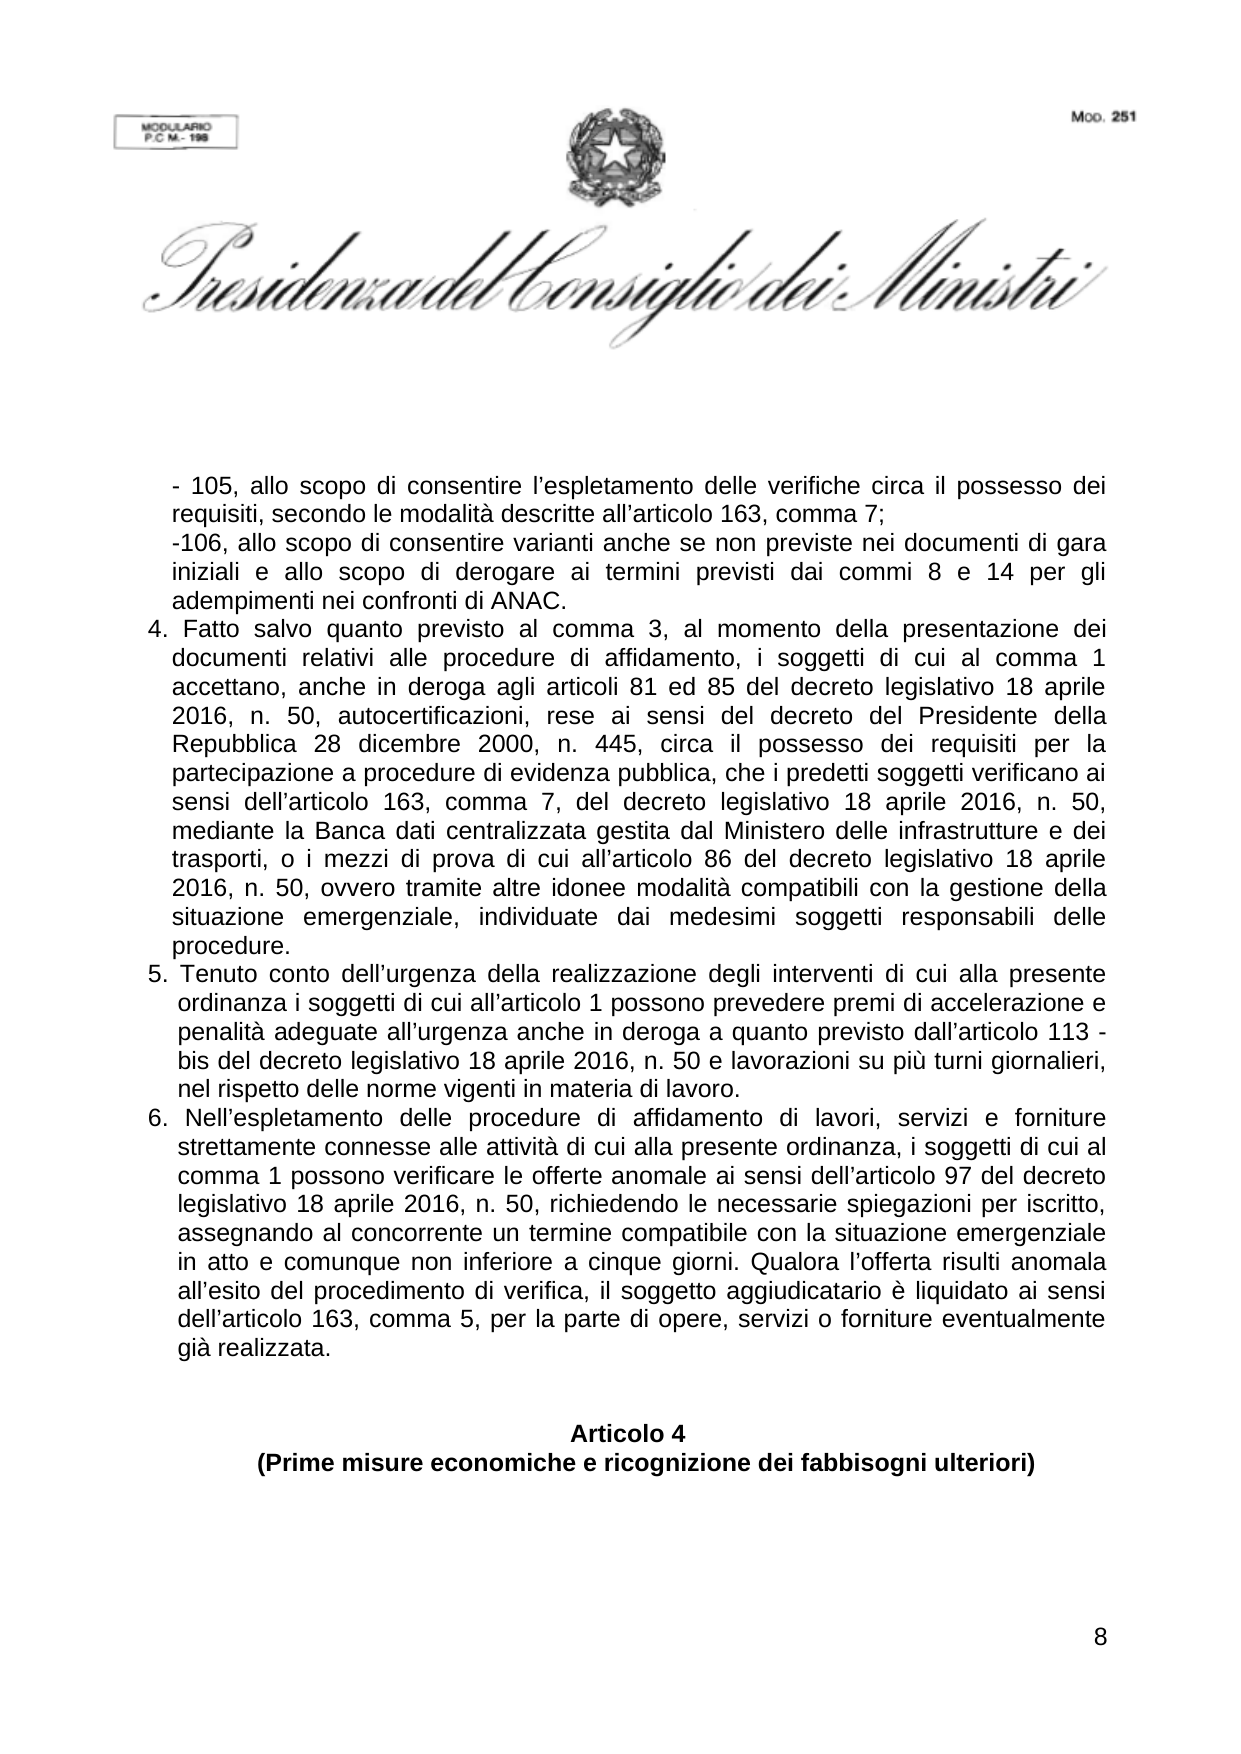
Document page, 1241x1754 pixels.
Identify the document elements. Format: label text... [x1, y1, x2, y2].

text Articolo 4 [148, 1419, 1107, 1448]
text - 105, allo scopo di consentire l’espletamento delle verifiche circa il possesso dei requisiti, secondo le modalità descritte all’articolo 163, comma 7; [172, 471, 1108, 528]
text (Prime misure economiche e ricognizione dei fabbisogni ulteriori) [185, 1448, 1108, 1477]
text 6. Nell’espletamento delle procedure di affidamento di lavori, servizi e forniture strettamente connesse alle attività di cui alla presente ordinanza, i soggetti di cui al comma 1 possono verificare le offerte anomale ai sensi dell’articolo 97 del decreto legislativo 18 aprile 2016, n. 50, richiedendo le necessarie spiegazioni per iscritto, assegnando al concorrente un termine compatibile con la situazione emergenziale in atto e comunque non inferiore a cinque giorni. Qualora l’offerta risulti anomala all’esito del procedimento di verifica, il soggetto aggiudicatario è liquidato ai sensi dell’articolo 163, comma 5, per la parte di opere, servizi o forniture eventualmente già realizzata. [148, 1103, 1108, 1362]
text 4. Fatto salvo quanto previsto al comma 3, al momento della presentazione dei documenti relativi alle procedure di affidamento, i soggetti di cui al comma 1 accettano, anche in deroga agli articoli 81 ed 85 del decreto legislativo 18 aprile 2016, n. 50, autocertificazioni, rese ai sensi del decreto del Presidente della Repubblica 28 dicembre 2000, n. 445, circa il possesso dei requisiti per la partecipazione a procedure di evidenza pubblica, che i predetti soggetti verificano ai sensi dell’articolo 163, comma 7, del decreto legislativo 18 aprile 2016, n. 50, mediante la Banca dati centralizzata gestita dal Ministero delle infrastrutture e dei trasporti, o i mezzi di prova di cui all’articolo 86 del decreto legislativo 18 aprile 2016, n. 50, ovvero tramite altre idonee modalità compatibili con la gestione della situazione emergenziale, individuate dai medesimi soggetti responsabili delle procedure. [148, 614, 1108, 959]
picture [59, 73, 1198, 471]
text 5. Tenuto conto dell’urgenza della realizzazione degli interventi di cui alla presente ordinanza i soggetti di cui all’articolo 1 possono prevedere premi di accelerazione e penalità adeguate all’urgenza anche in deroga a quanto previsto dall’articolo 113 -bis del decreto legislativo 18 aprile 2016, n. 50 e lavorazioni su più turni giornalieri, nel rispetto delle norme vigenti in materia di lavoro. [148, 959, 1108, 1103]
text -106, allo scopo di consentire varianti anche se non previste nei documenti di gara iniziali e allo scopo di derogare ai termini previsti dai commi 8 e 14 per gli adempimenti nei confronti di ANAC. [172, 528, 1108, 614]
